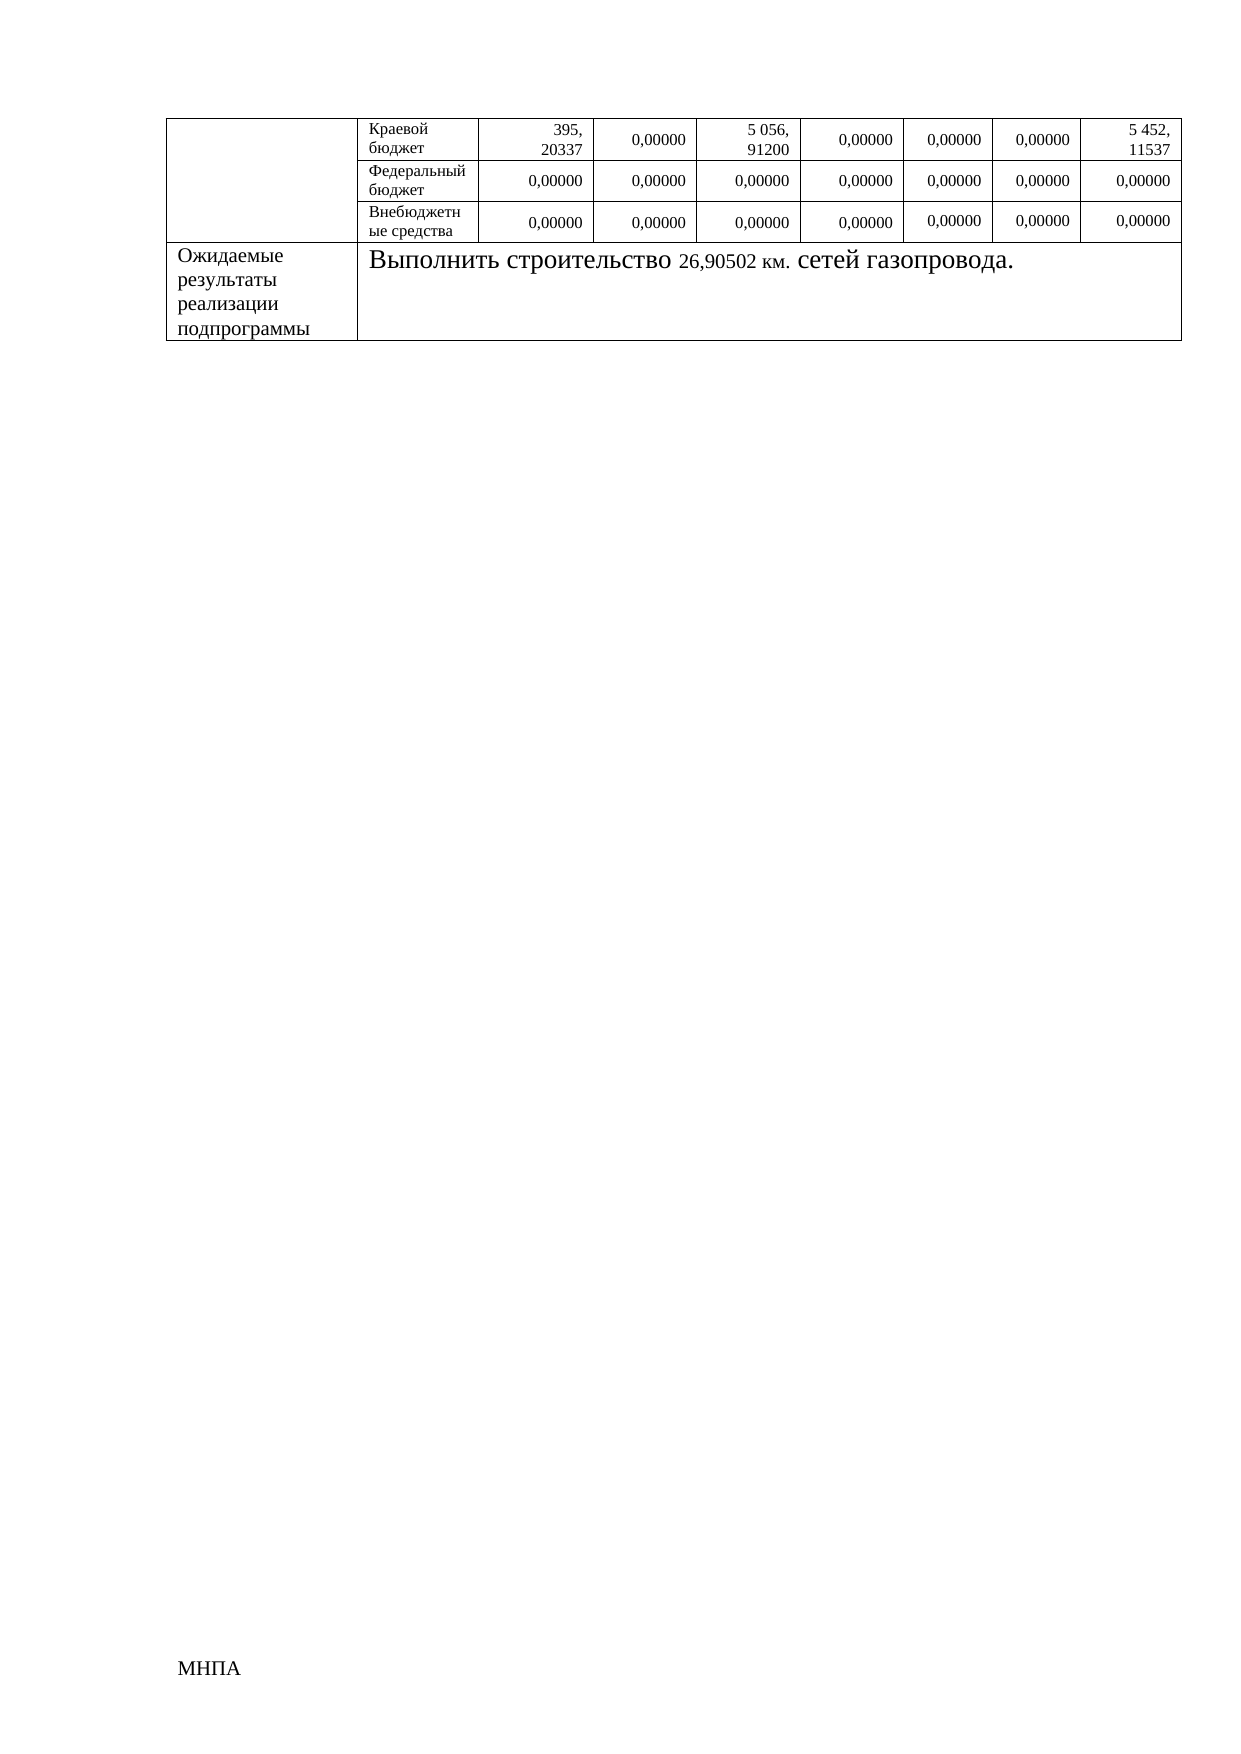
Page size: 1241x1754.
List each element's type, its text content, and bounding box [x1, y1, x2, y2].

table_cell 0,00000 [993, 202, 1080, 242]
table_cell 0,00000 [479, 161, 593, 201]
table_cell Краевой бюджет [358, 119, 478, 159]
table_cell 0,00000 [801, 119, 903, 159]
table_cell Выполнить строительство 26,90502 км. сетей газопровода. [358, 243, 1181, 339]
table_cell Федеральный бюджет [358, 161, 478, 201]
table_cell 0,00000 [801, 161, 903, 201]
table_cell 0,00000 [1081, 202, 1181, 242]
table_cell 0,00000 [594, 202, 696, 242]
table_cell 0,00000 [594, 119, 696, 159]
table_cell 0,00000 [697, 161, 800, 201]
table_cell Внебюджетные средства [358, 202, 478, 242]
table_cell 5 056, 91200 [697, 119, 800, 159]
table_cell 0,00000 [479, 202, 593, 242]
table_cell 0,00000 [993, 119, 1080, 159]
table_cell Ожидаемые результаты реализации подпрограммы [167, 243, 357, 339]
table_cell 0,00000 [1081, 161, 1181, 201]
table_cell 0,00000 [697, 202, 800, 242]
table_cell 0,00000 [904, 202, 992, 242]
table_cell 395, 20337 [479, 119, 593, 159]
table_cell 0,00000 [594, 161, 696, 201]
table_cell 0,00000 [904, 119, 992, 159]
table_cell 0,00000 [904, 161, 992, 201]
table_cell 5 452, 11537 [1081, 119, 1181, 159]
table_cell 0,00000 [993, 161, 1080, 201]
table_cell 0,00000 [801, 202, 903, 242]
